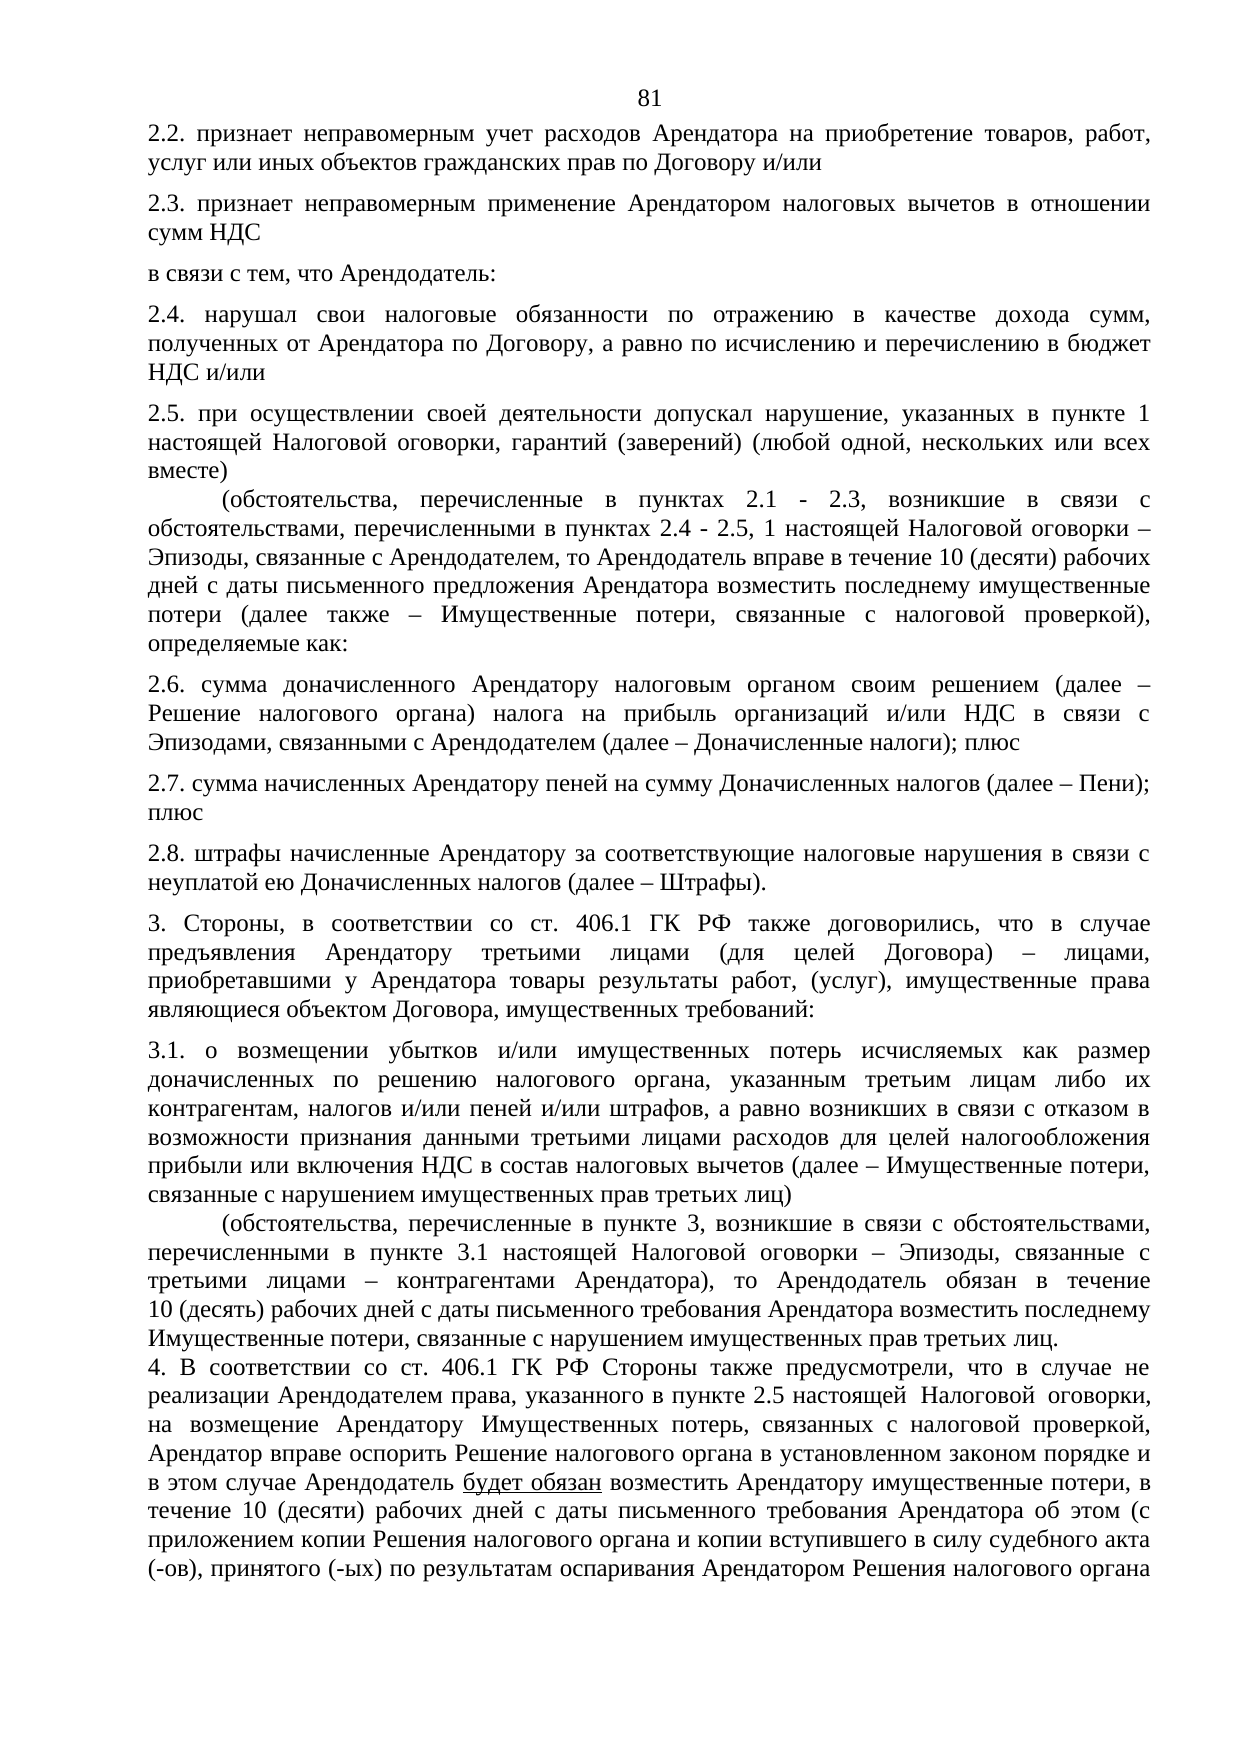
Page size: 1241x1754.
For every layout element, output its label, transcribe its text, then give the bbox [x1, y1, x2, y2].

text 3. Стороны, в соответствии со ст. 406.1 ГК РФ также договорились, что в случае предъявления Арендатору третьими лицами (для целей Договора) – лицами, приобретавшими у Арендатора товары результаты работ, (услуг), имущественные права являющиеся объектом Договора, имущественных требований: [148, 908, 1152, 1023]
list (обстоятельства, перечисленные в пунктах 2.1 - 2.3, возникшие в связи с обстоятельствами, перечисленными в пунктах 2.4 - 2.5, 1 настоящей Налоговой оговорки – Эпизоды, связанные с Арендодателем, то Арендодатель вправе в течение 10 (десяти) рабочих дней с даты письменного предложения Арендатора возместить последнему имущественные потери (далее также – Имущественные потери, связанные с налоговой проверкой), определяемые как: [148, 484, 1152, 657]
text 2.5. при осуществлении своей деятельности допускал нарушение, указанных в пункте 1 настоящей Налоговой оговорки, гарантий (заверений) (любой одной, нескольких или всех вместе) [148, 398, 1152, 484]
text (обстоятельства, перечисленные в пункте 3, возникшие в связи с обстоятельствами, перечисленными в пункте 3.1 настоящей Налоговой оговорки – Эпизоды, связанные с третьими лицами – контрагентами Арендатора), то Арендодатель обязан в течение 10 (десять) рабочих дней с даты письменного требования Арендатора возместить последнему Имущественные потери, связанные с нарушением имущественных прав третьих лиц. [148, 1208, 1152, 1352]
text 2.2. признает неправомерным учет расходов Арендатора на приобретение товаров, работ, услуг или иных объектов гражданских прав по Договору и/или [148, 118, 1152, 176]
text 3.1. о возмещении убытков и/или имущественных потерь исчисляемых как размер доначисленных по решению налогового органа, указанным третьим лицам либо их контрагентам, налогов и/или пеней и/или штрафов, а равно возникших в связи с отказом в возможности признания данными третьими лицами расходов для целей налогообложения прибыли или включения НДС в состав налоговых вычетов (далее – Имущественные потери, связанные с нарушением имущественных прав третьих лиц) [148, 1036, 1152, 1208]
text 2.6. сумма доначисленного Арендатору налоговым органом своим решением (далее – Решение налогового органа) налога на прибыль организаций и/или НДС в связи с Эпизодами, связанными с Арендодателем (далее – Доначисленные налоги); плюс [148, 669, 1152, 756]
text в связи с тем, что Арендодатель: [148, 258, 1152, 287]
text 2.3. признает неправомерным применение Арендатором налоговых вычетов в отношении сумм НДС [148, 188, 1152, 246]
text 2.8. штрафы начисленные Арендатору за соответствующие налоговые нарушения в связи с неуплатой ею Доначисленных налогов (далее – Штрафы). [148, 838, 1152, 896]
text 2.4. нарушал свои налоговые обязанности по отражению в качестве дохода сумм, полученных от Арендатора по Договору, а равно по исчислению и перечислению в бюджет НДС и/или [148, 299, 1152, 386]
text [148, 1352, 1152, 1582]
text 2.7. сумма начисленных Арендатору пеней на сумму Доначисленных налогов (далее – Пени); плюс [148, 768, 1152, 826]
